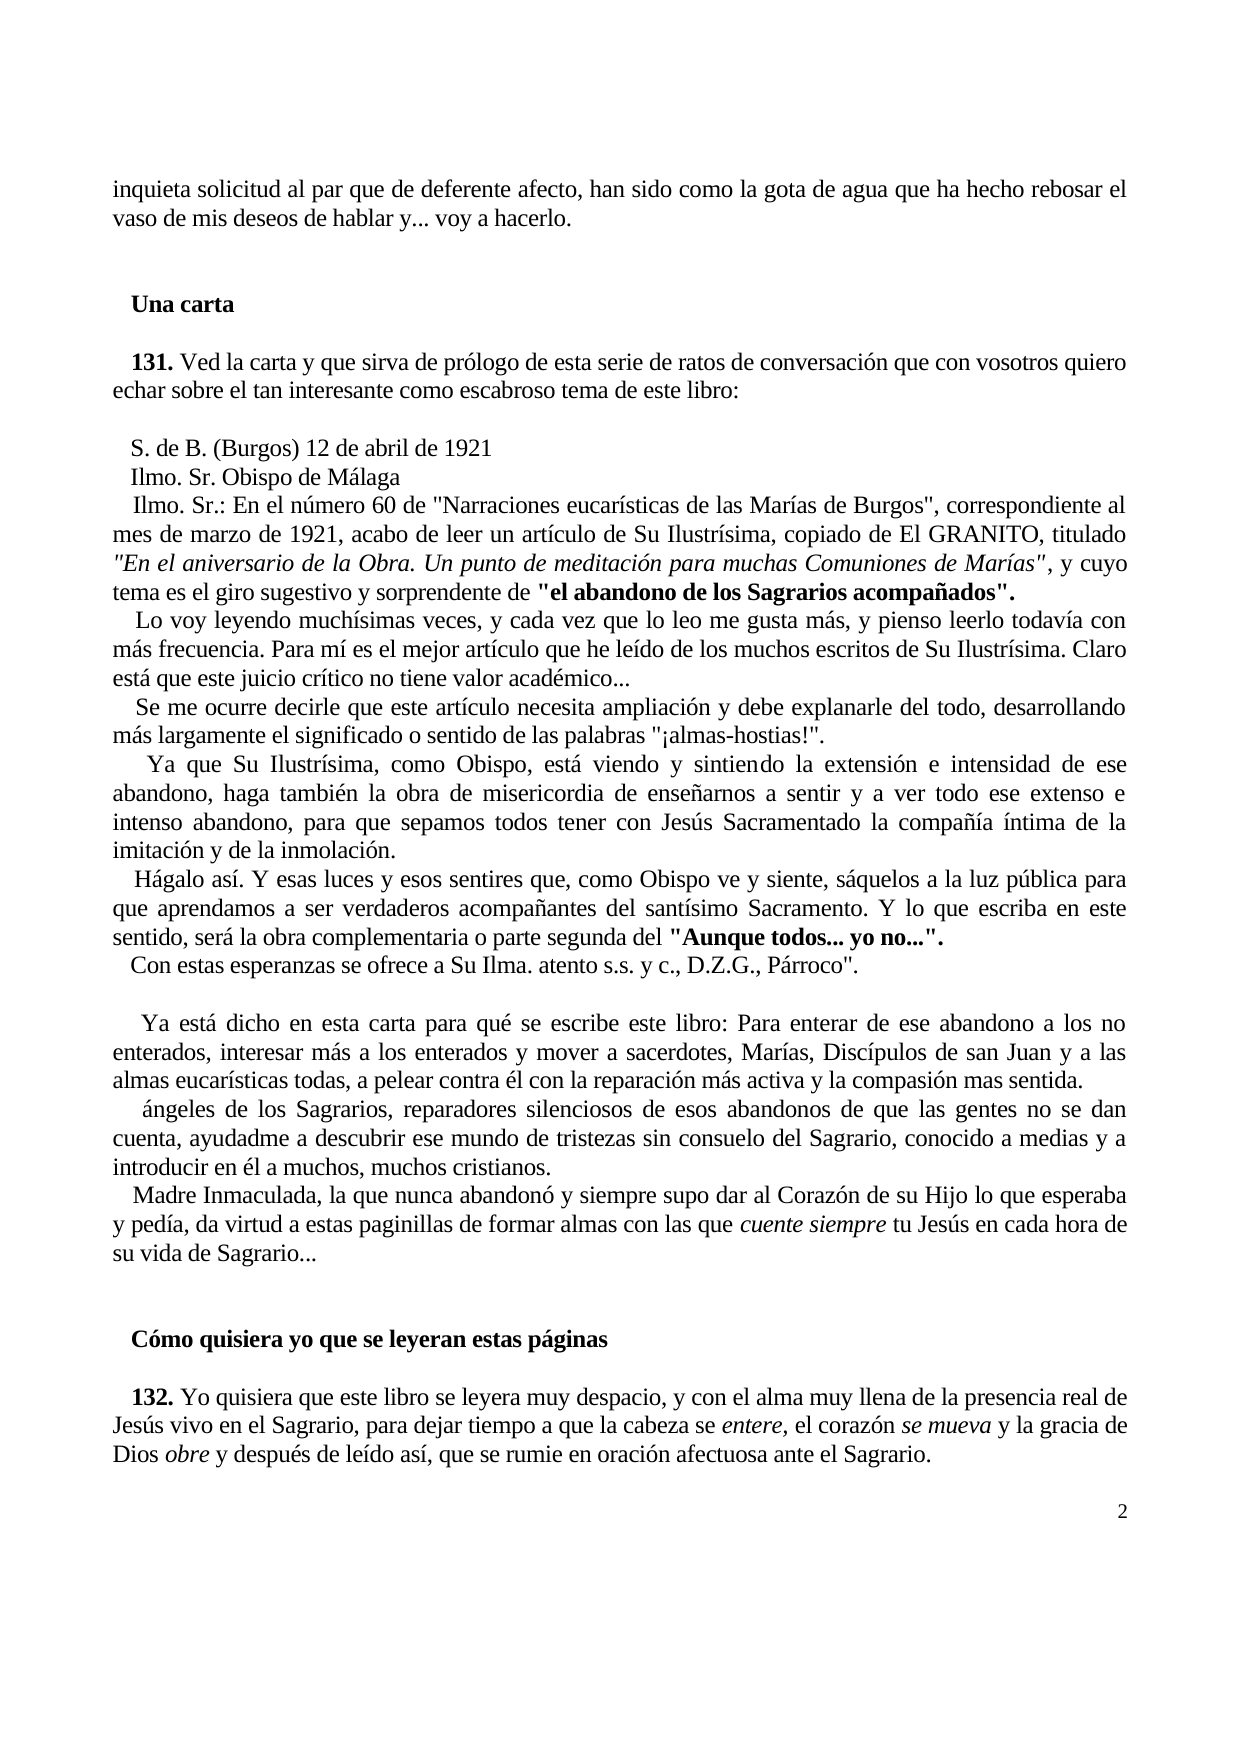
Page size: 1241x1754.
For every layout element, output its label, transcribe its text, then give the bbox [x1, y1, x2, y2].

text Con estas esperanzas se ofrece a Su Ilma. atento s.s. y c., D.Z.G., Párroco". [112, 950, 1128, 979]
text Una carta [112, 289, 1128, 318]
text Cómo quisiera yo que se leyeran estas páginas [112, 1324, 1128, 1353]
text Ilmo. Sr. Obispo de Málaga [112, 462, 1128, 490]
text S. de B. (Burgos) 12 de abril de 1921 [112, 433, 1128, 462]
text Hágalo así. Y esas luces y esos sentires que, como Obispo ve y siente, sáquelos a la luz pública para que aprendamos a ser verdaderos acompañantes del santísimo Sacramento. Y lo que escriba en este sentido, será la obra complementaria o parte segunda del "Aunque todos... yo no...". [112, 864, 1128, 950]
text 131. Ved la carta y que sirva de prólogo de esta serie de ratos de conversación que con vosotros quiero echar sobre el tan interesante como escabroso tema de este libro: [112, 347, 1128, 404]
text Se me ocurre decirle que este artículo necesita ampliación y debe explanarle del todo, desarrollando más largamente el significado o sentido de las palabras "¡almas-hostias!". [112, 692, 1128, 749]
text Ya que Su Ilustrísima, como Obispo, está viendo y sintiendo la extensión e intensidad de ese abandono, haga también la obra de misericordia de enseñarnos a sentir y a ver todo ese extenso e intenso abandono, para que sepamos todos tener con Jesús Sacramentado la compañía íntima de la imitación y de la inmolación. [112, 749, 1128, 864]
text Ilmo. Sr.: En el número 60 de "Narraciones eucarísticas de las Marías de Burgos", correspondiente al mes de marzo de 1921, acabo de leer un artículo de Su Ilustrísima, copiado de El GRANITO, titulado "En el aniversario de la Obra. Un punto de meditación para muchas Comuniones de Marías", y cuyo tema es el giro sugestivo y sorprendente de "el abandono de los Sagrarios acompañados". [112, 490, 1128, 605]
text Ya está dicho en esta carta para qué se escribe este libro: Para enterar de ese abandono a los no enterados, interesar más a los enterados y mover a sacerdotes, Marías, Discípulos de san Juan y a las almas eucarísticas todas, a pelear contra él con la reparación más activa y la compasión mas sentida. [112, 1008, 1128, 1094]
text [112, 174, 1128, 232]
text Madre Inmaculada, la que nunca abandonó y siempre supo dar al Corazón de su Hijo lo que esperaba y pedía, da virtud a estas paginillas de formar almas con las que cuente siempre tu Jesús en cada hora de su vida de Sagrario... [112, 1180, 1128, 1267]
text 132. Yo quisiera que este libro se leyera muy despacio, y con el alma muy llena de la presencia real de Jesús vivo en el Sagrario, para dejar tiempo a que la cabeza se entere, el corazón se mueva y la gracia de Dios obre y después de leído así, que se rumie en oración afectuosa ante el Sagrario. [112, 1382, 1128, 1468]
text ángeles de los Sagrarios, reparadores silenciosos de esos abandonos de que las gentes no se dan cuenta, ayudadme a descubrir ese mundo de tristezas sin consuelo del Sagrario, conocido a medias y a introducir en él a muchos, muchos cristianos. [112, 1094, 1128, 1180]
text Lo voy leyendo muchísimas veces, y cada vez que lo leo me gusta más, y pienso leerlo todavía con más frecuencia. Para mí es el mejor artículo que he leído de los muchos escritos de Su Ilustrísima. Claro está que este juicio crítico no tiene valor académico... [112, 605, 1128, 692]
